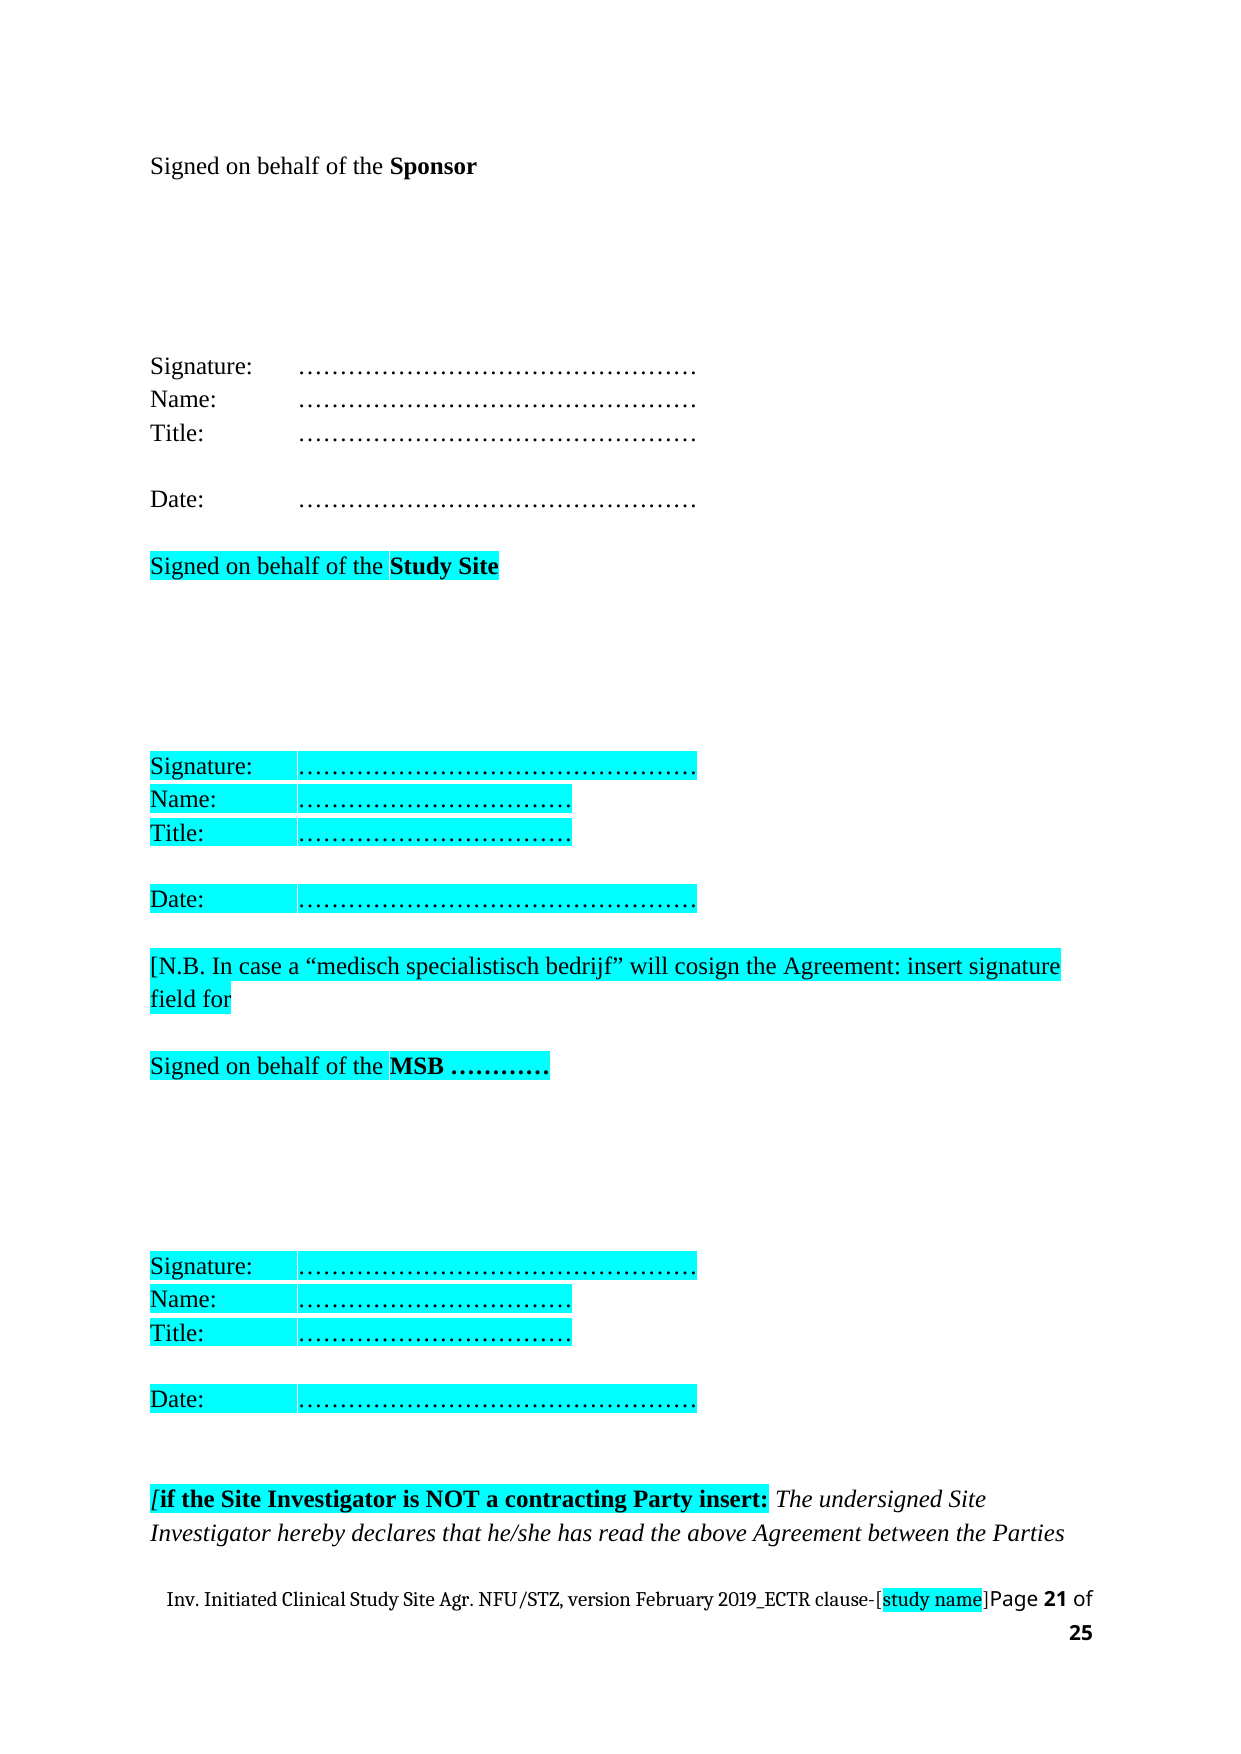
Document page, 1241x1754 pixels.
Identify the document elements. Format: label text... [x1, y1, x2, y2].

text Signed on behalf of the Study Site [150, 548, 1093, 581]
text Signature: ………………………………………… [150, 748, 1093, 781]
text Name: ………………………………………… [150, 381, 1093, 414]
text Title: ………………………………………… [150, 414, 1093, 448]
text Title: …………………………… [150, 1314, 1093, 1348]
text Signature: ………………………………………… [150, 1248, 1093, 1281]
text Date: ………………………………………… [150, 1381, 1093, 1414]
text Name: …………………………… [150, 781, 1093, 814]
text Signed on behalf of the Sponsor [150, 148, 1093, 181]
text Title: …………………………… [150, 814, 1093, 848]
text Date: ………………………………………… [150, 481, 1093, 514]
text [N.B. In case a “medisch specialistisch bedrijf” will cosign the Agreement: insert signature field for [231, 948, 1093, 1014]
text Date: ………………………………………… [150, 881, 1093, 914]
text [150, 1481, 1093, 1548]
text Signed on behalf of the MSB ………… [150, 1048, 1093, 1081]
text Signature: ………………………………………… [150, 348, 1093, 381]
text Name: …………………………… [150, 1281, 1093, 1314]
